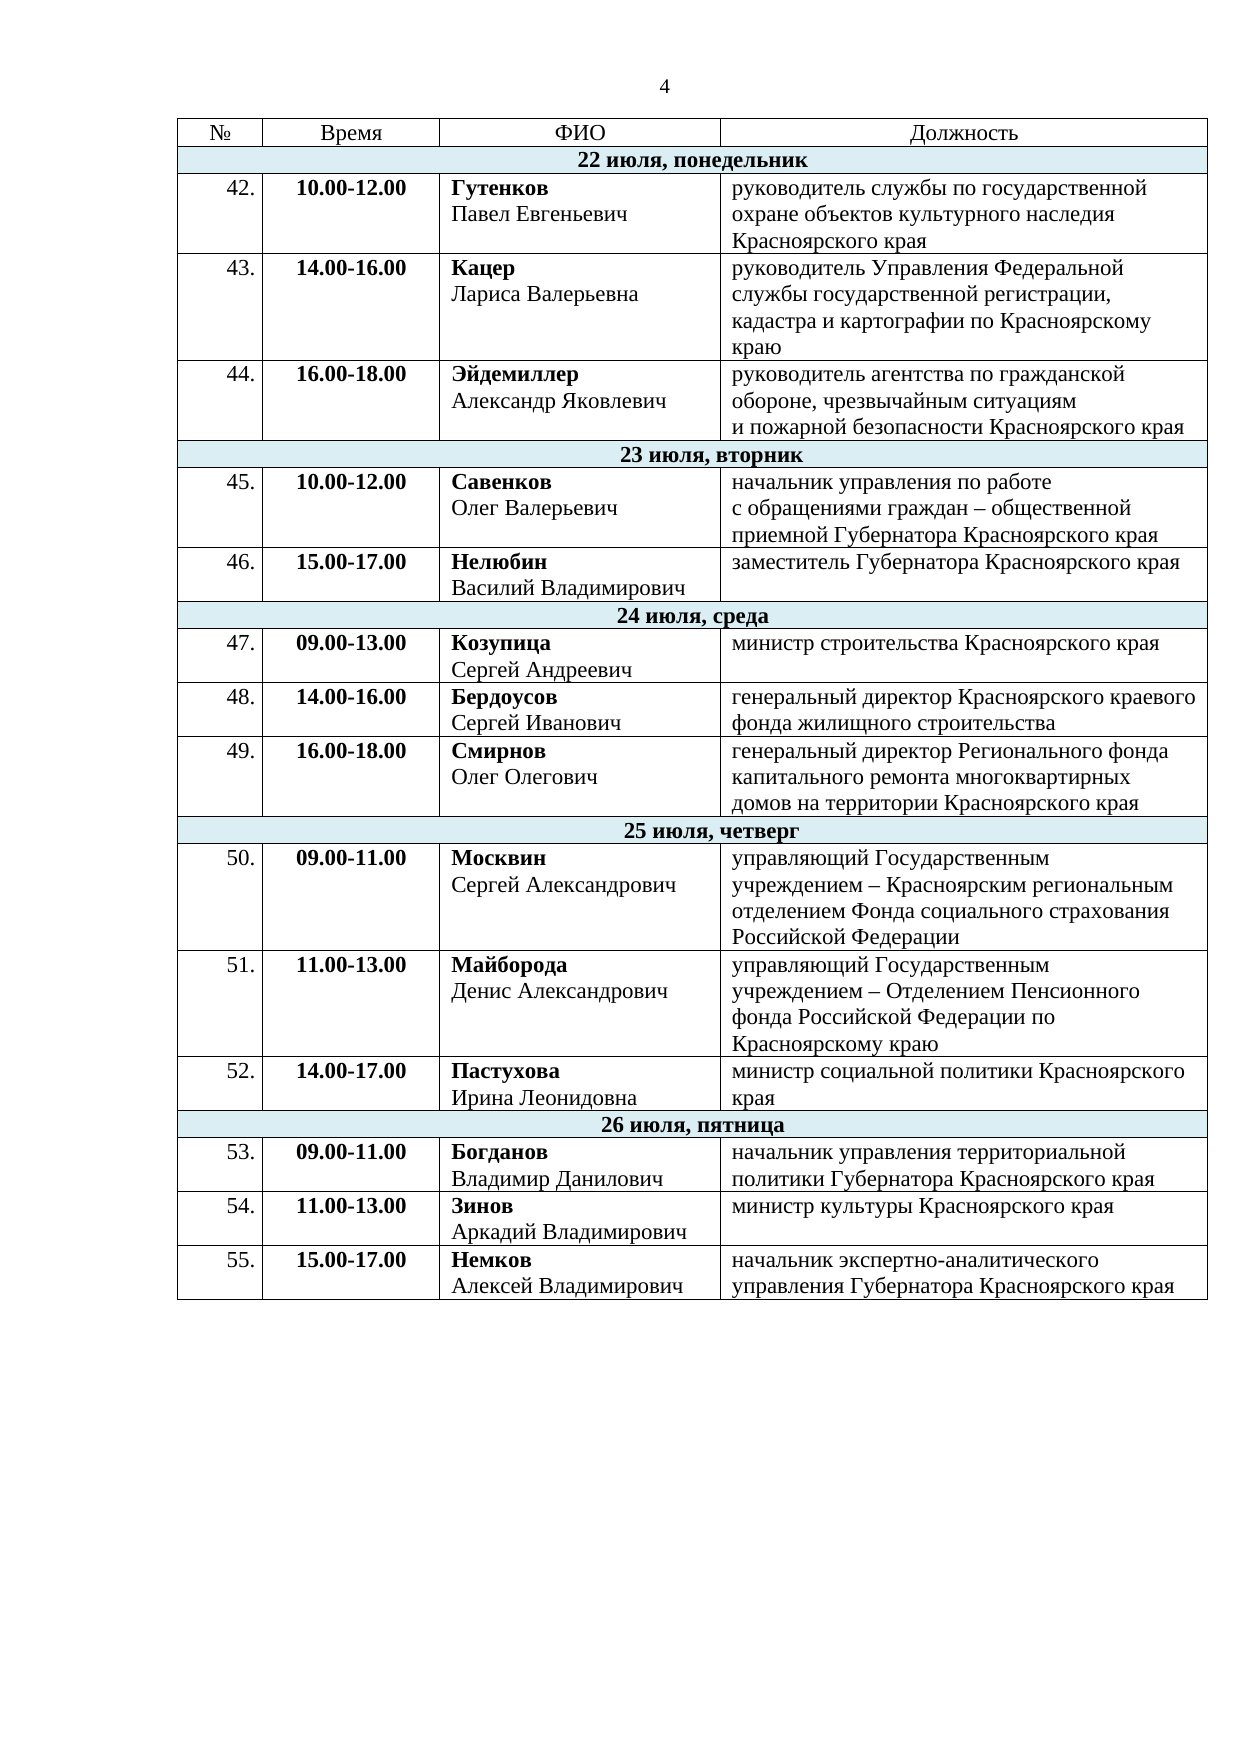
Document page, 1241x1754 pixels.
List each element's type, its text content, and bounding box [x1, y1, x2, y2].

table_cell [178, 1246, 262, 1298]
table_cell Москвин Сергей Александрович [440, 844, 720, 950]
table_cell 24 июля, среда [178, 602, 1207, 628]
table_cell министр строительства Красноярского края [721, 629, 1207, 682]
table_cell генеральный директор Регионального фонда капитального ремонта многоквартирных домов на территории Красноярского края [721, 737, 1207, 816]
table_cell 14.00-17.00 [263, 1057, 439, 1110]
table_cell 11.00-13.00 [263, 951, 439, 1056]
table_cell руководитель службы по государственной охране объектов культурного наследия Красноярского края [721, 174, 1207, 253]
table_cell [178, 629, 262, 682]
table_cell [178, 737, 262, 816]
table_cell управляющий Государственным учреждением – Красноярским региональным отделением Фонда социального страхования Российской Федерации [721, 844, 1207, 950]
table_cell 16.00-18.00 [263, 737, 439, 816]
table_header Должность [721, 119, 1207, 146]
table_cell 15.00-17.00 [263, 548, 439, 601]
table_header Время [263, 119, 439, 146]
table_cell Козупица Сергей Андреевич [440, 629, 720, 682]
table_cell 09.00-13.00 [263, 629, 439, 682]
table_cell [178, 254, 262, 359]
table_cell 14.00-16.00 [263, 254, 439, 359]
table_cell генеральный директор Красноярского краевого фонда жилищного строительства [721, 683, 1207, 736]
table_cell Савенков Олег Валерьевич [440, 468, 720, 547]
table_cell [178, 951, 262, 1056]
table_cell [178, 683, 262, 736]
table_cell [178, 1192, 262, 1245]
table_cell руководитель Управления Федеральной службы государственной регистрации, кадастра и картографии по Красноярскому краю [721, 254, 1207, 359]
table_cell 26 июля, пятница [178, 1111, 1207, 1137]
table_cell 15.00-17.00 [263, 1246, 439, 1298]
table_cell Смирнов Олег Олегович [440, 737, 720, 816]
table_cell 09.00-11.00 [263, 844, 439, 950]
table_cell начальник управления по работе с обращениями граждан – общественной приемной Губернатора Красноярского края [721, 468, 1207, 547]
table_cell [178, 361, 262, 439]
table_cell Нелюбин Василий Владимирович [440, 548, 720, 601]
table_header № [178, 119, 262, 146]
table_cell 22 июля, понедельник [178, 147, 1207, 173]
table_cell Кацер Лариса Валерьевна [440, 254, 720, 359]
table_cell руководитель агентства по гражданской обороне, чрезвычайным ситуациям и пожарной безопасности Красноярского края [721, 361, 1207, 439]
table_cell 23 июля, вторник [178, 441, 1207, 467]
table_cell 10.00-12.00 [263, 468, 439, 547]
table_cell заместитель Губернатора Красноярского края [721, 548, 1207, 601]
table_cell Гутенков Павел Евгеньевич [440, 174, 720, 253]
table_cell [178, 468, 262, 547]
table_cell 09.00-11.00 [263, 1138, 439, 1191]
table_cell 11.00-13.00 [263, 1192, 439, 1245]
table_cell 25 июля, четверг [178, 817, 1207, 843]
table_cell [178, 844, 262, 950]
table_cell [178, 174, 262, 253]
table_cell начальник управления территориальной политики Губернатора Красноярского края [721, 1138, 1207, 1191]
table_cell Зинов Аркадий Владимирович [440, 1192, 720, 1245]
table_cell [178, 1057, 262, 1110]
table_cell министр социальной политики Красноярского края [721, 1057, 1207, 1110]
table_cell министр культуры Красноярского края [721, 1192, 1207, 1245]
table_cell Немков Алексей Владимирович [440, 1246, 720, 1298]
table_cell Майборода Денис Александрович [440, 951, 720, 1056]
table_cell управляющий Государственным учреждением – Отделением Пенсионного фонда Российской Федерации по Красноярскому краю [721, 951, 1207, 1056]
table_cell [178, 548, 262, 601]
table_cell 14.00-16.00 [263, 683, 439, 736]
table_cell 10.00-12.00 [263, 174, 439, 253]
table_cell [178, 1138, 262, 1191]
table_cell 16.00-18.00 [263, 361, 439, 439]
table_cell начальник экспертно-аналитического управления Губернатора Красноярского края [721, 1246, 1207, 1298]
table_header ФИО [440, 119, 720, 146]
table_cell Пастухова Ирина Леонидовна [440, 1057, 720, 1110]
table_cell Бердоусов Сергей Иванович [440, 683, 720, 736]
table_cell Богданов Владимир Данилович [440, 1138, 720, 1191]
table_cell Эйдемиллер Александр Яковлевич [440, 361, 720, 439]
